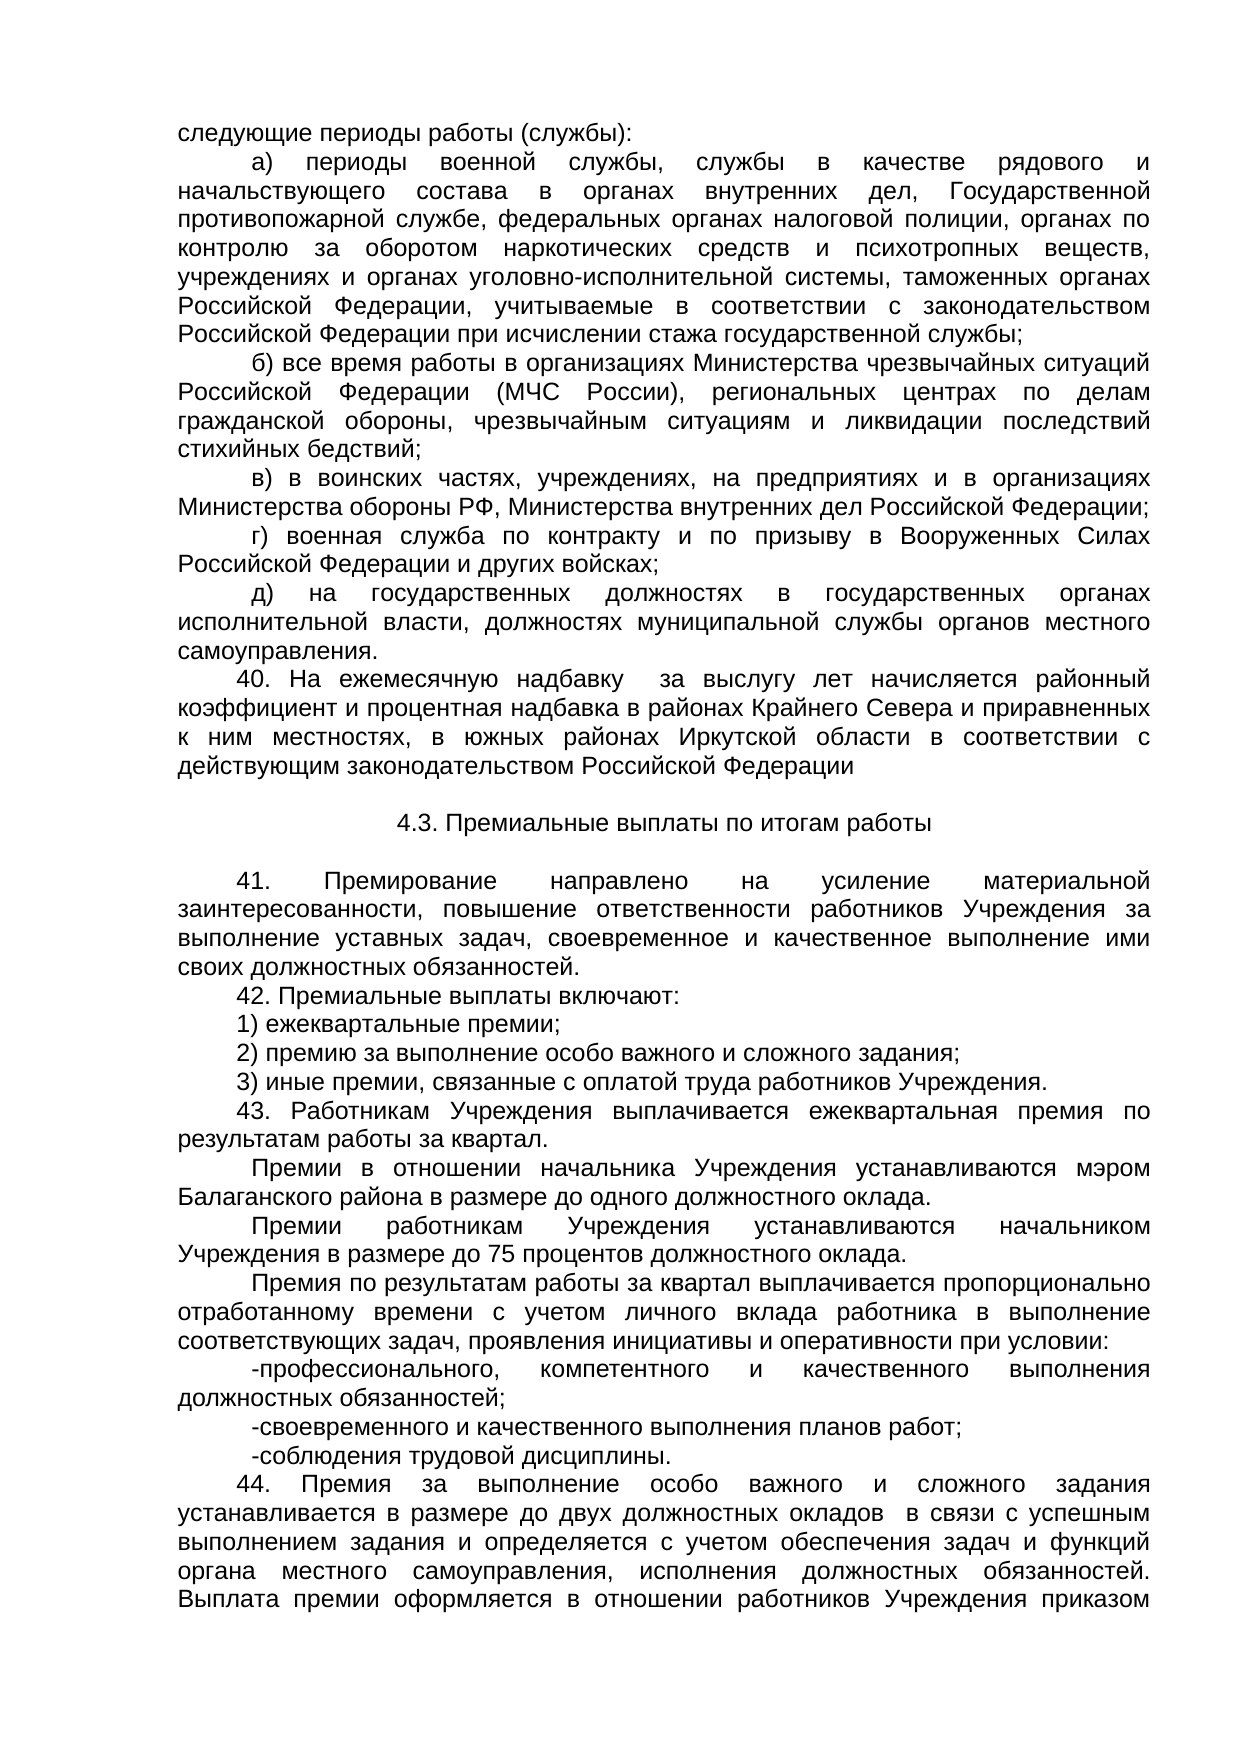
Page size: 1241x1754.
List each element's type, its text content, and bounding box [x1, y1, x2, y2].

text а) периоды военной службы, службы в качестве рядового и начальствующего состава в органах внутренних дел, Государственной противопожарной службе, федеральных органах налоговой полиции, органах по контролю за оборотом наркотических средств и психотропных веществ, учреждениях и органах уголовно-исполнительной системы, таможенных органах Российской Федерации, учитываемые в соответствии с законодательством Российской Федерации при исчислении стажа государственной службы; [177, 147, 1152, 348]
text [177, 1469, 1152, 1613]
text 43. Работникам Учреждения выплачивается ежеквартальная премия по результатам работы за квартал. [177, 1096, 1152, 1153]
text Премия по результатам работы за квартал выплачивается пропорционально отработанному времени с учетом личного вклада работника в выполнение соответствующих задач, проявления инициативы и оперативности при условии: [177, 1268, 1152, 1354]
text в) в воинских частях, учреждениях, на предприятиях и в организациях Министерства обороны РФ, Министерства внутренних дел Российской Федерации; [177, 463, 1152, 521]
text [177, 118, 1152, 147]
text -профессионального, компетентного и качественного выполнения должностных обязанностей; [177, 1354, 1152, 1412]
text Премии работникам Учреждения устанавливаются начальником Учреждения в размере до 75 процентов должностного оклада. [177, 1211, 1152, 1268]
text 3) иные премии, связанные с оплатой труда работников Учреждения. [177, 1067, 1152, 1096]
text 2) премию за выполнение особо важного и сложного задания; [177, 1038, 1152, 1067]
text б) все время работы в организациях Министерства чрезвычайных ситуаций Российской Федерации (МЧС России), региональных центрах по делам гражданской обороны, чрезвычайным ситуациям и ликвидации последствий стихийных бедствий; [177, 348, 1152, 463]
text 4.3. Премиальные выплаты по итогам работы [177, 808, 1152, 837]
text 1) ежеквартальные премии; [177, 1009, 1152, 1038]
text д) на государственных должностях в государственных органах исполнительной власти, должностях муниципальной службы органов местного самоуправления. [177, 578, 1152, 664]
text Премии в отношении начальника Учреждения устанавливаются мэром Балаганского района в размере до одного должностного оклада. [177, 1153, 1152, 1211]
text 41. Премирование направлено на усиление материальной заинтересованности, повышение ответственности работников Учреждения за выполнение уставных задач, своевременное и качественное выполнение ими своих должностных обязанностей. [177, 866, 1152, 981]
text 42. Премиальные выплаты включают: [177, 981, 1152, 1009]
text 40. На ежемесячную надбавку за выслугу лет начисляется районный коэффициент и процентная надбавка в районах Крайнего Севера и приравненных к ним местностях, в южных районах Иркутской области в соответствии с действующим законодательством Российской Федерации [177, 664, 1152, 779]
text -соблюдения трудовой дисциплины. [177, 1441, 1152, 1469]
text г) военная служба по контракту и по призыву в Вооруженных Силах Российской Федерации и других войсках; [177, 521, 1152, 578]
text -своевременного и качественного выполнения планов работ; [177, 1412, 1152, 1441]
